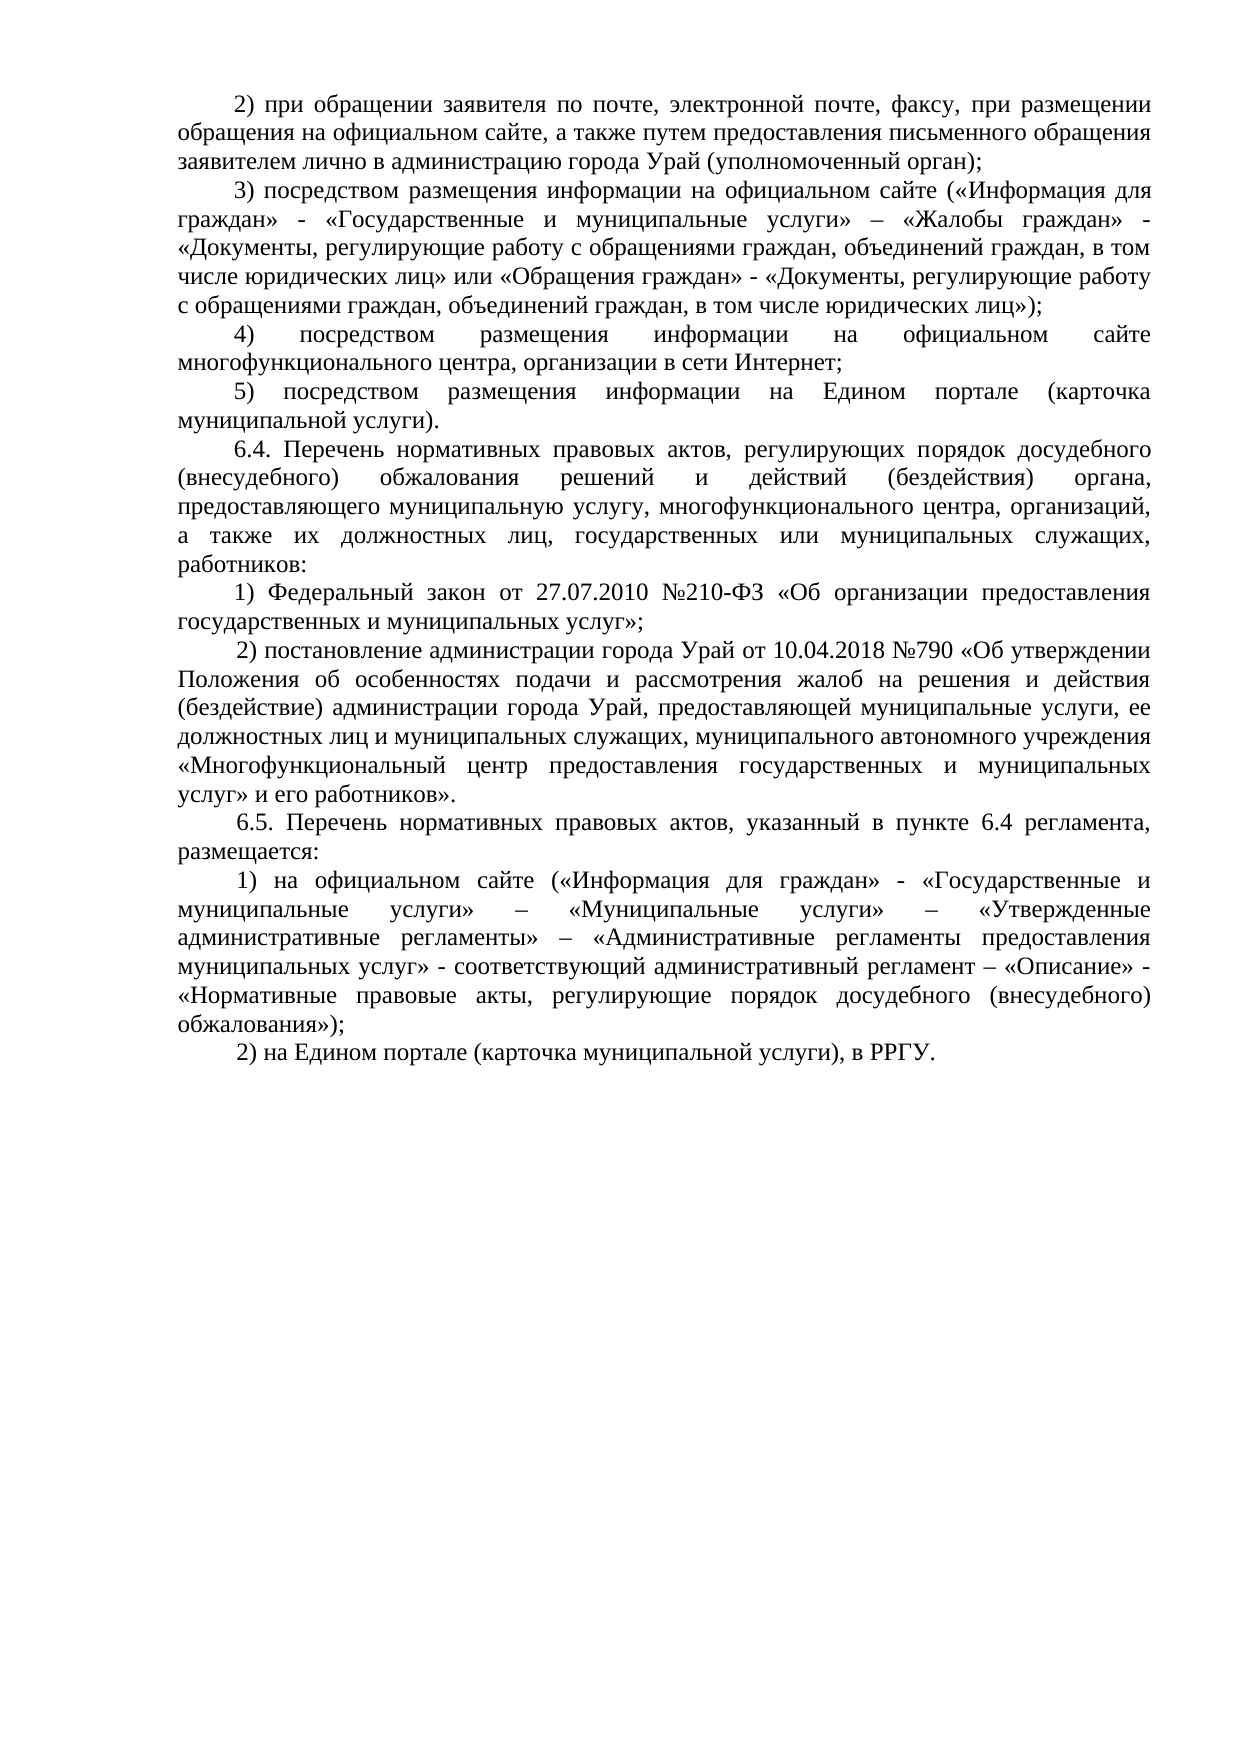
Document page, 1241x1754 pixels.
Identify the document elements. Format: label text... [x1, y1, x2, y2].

text 6.4. Перечень нормативных правовых актов, регулирующих порядок досудебного (внесудебного) обжалования решений и действий (бездействия) органа, предоставляющего муниципальную услугу, многофункционального центра, организаций, а также их должностных лиц, государственных или муниципальных служащих, работников: [177, 434, 1152, 577]
text 5) посредством размещения информации на Едином портале (карточка муниципальной услуги). [177, 376, 1152, 434]
text 4) посредством размещения информации на официальном сайте многофункционального центра, организации в сети Интернет; [177, 319, 1152, 376]
text 1) Федеральный закон от 27.07.2010 №210-ФЗ «Об организации предоставления государственных и муниципальных услуг»; [177, 577, 1152, 635]
text 6.5. Перечень нормативных правовых актов, указанный в пункте 6.4 регламента, размещается: [177, 807, 1152, 865]
text 2) на Едином портале (карточка муниципальной услуги), в РРГУ. [177, 1037, 1152, 1066]
text 3) посредством размещения информации на официальном сайте («Информация для граждан» - «Государственные и муниципальные услуги» – «Жалобы граждан» - «Документы, регулирующие работу с обращениями граждан, объединений граждан, в том числе юридических лиц» или «Обращения граждан» - «Документы, регулирующие работу с обращениями граждан, объединений граждан, в том числе юридических лиц»); [177, 175, 1152, 319]
text 2) постановление администрации города Урай от 10.04.2018 №790 «Об утверждении Положения об особенностях подачи и рассмотрения жалоб на решения и действия (бездействие) администрации города Урай, предоставляющей муниципальные услуги, ее должностных лиц и муниципальных служащих, муниципального автономного учреждения «Многофункциональный центр предоставления государственных и муниципальных услуг» и его работников». [177, 635, 1152, 807]
text 2) при обращении заявителя по почте, электронной почте, факсу, при размещении обращения на официальном сайте, а также путем предоставления письменного обращения заявителем лично в администрацию города Урай (уполномоченный орган); [177, 89, 1152, 175]
text 1) на официальном сайте («Информация для граждан» - «Государственные и муниципальные услуги» – «Муниципальные услуги» – «Утвержденные административные регламенты» – «Административные регламенты предоставления муниципальных услуг» - соответствующий административный регламент – «Описание» - «Нормативные правовые акты, регулирующие порядок досудебного (внесудебного) обжалования»); [177, 865, 1152, 1037]
